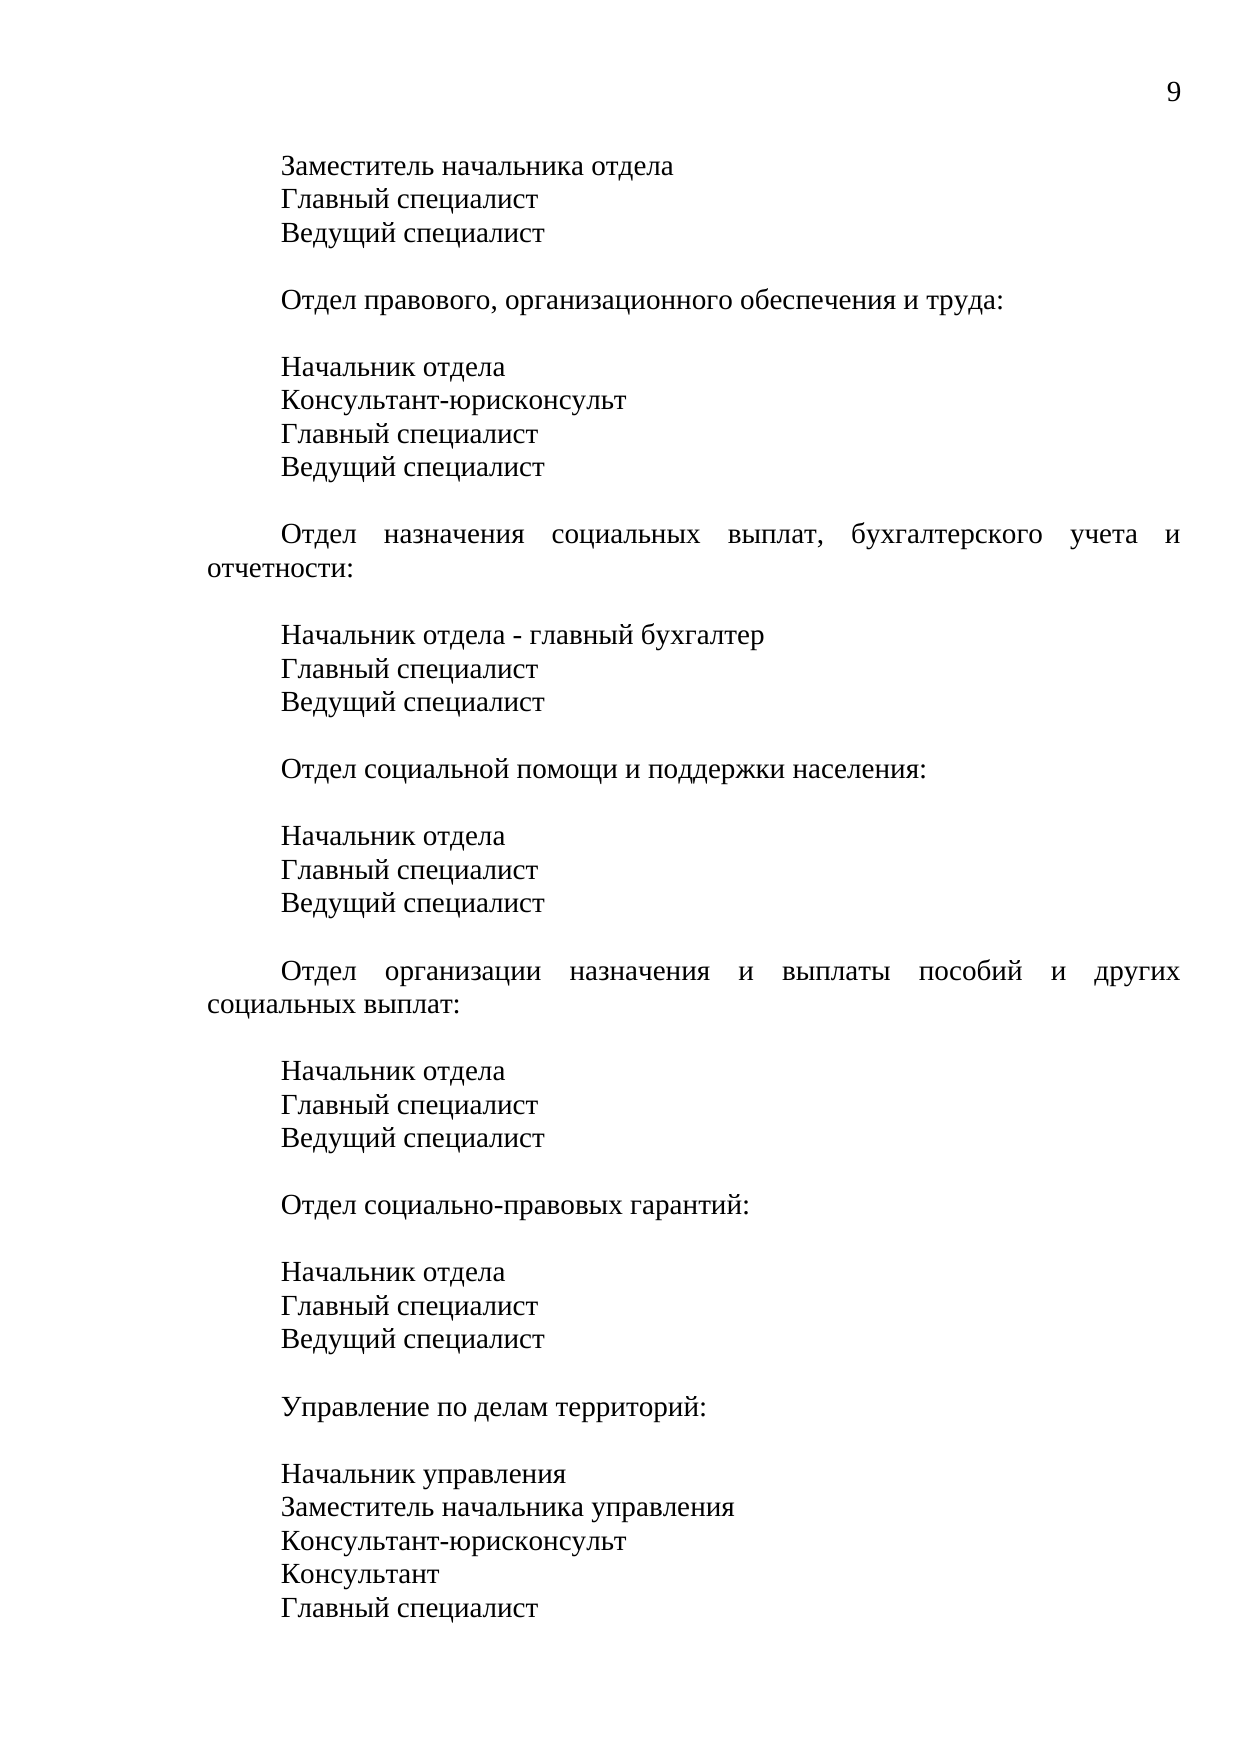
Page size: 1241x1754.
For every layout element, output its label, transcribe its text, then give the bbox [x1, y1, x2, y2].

text Отдел социально-правовых гарантий: [207, 1187, 1181, 1221]
text Начальник отдела [207, 1053, 1181, 1087]
text Отдел правового, организационного обеспечения и труда: [207, 282, 1181, 315]
text Начальник отдела [207, 818, 1181, 852]
text Отдел назначения социальных выплат, бухгалтерского учета и отчетности: [207, 517, 1181, 584]
text Начальник отдела [207, 349, 1181, 382]
text Главный специалист [207, 181, 1181, 215]
text Заместитель начальника отдела [207, 148, 1181, 181]
text Ведущий специалист [207, 684, 1181, 718]
text Главный специалист [207, 416, 1181, 449]
text Заместитель начальника управления [207, 1489, 1181, 1523]
text Консультант-юрисконсульт [207, 1523, 1181, 1556]
text Отдел организации назначения и выплаты пособий и других социальных выплат: [207, 953, 1181, 1020]
text Главный специалист [207, 651, 1181, 684]
text Управление по делам территорий: [207, 1389, 1181, 1422]
text Ведущий специалист [207, 215, 1181, 248]
text Ведущий специалист [207, 1120, 1181, 1154]
text Ведущий специалист [207, 1322, 1181, 1355]
text Главный специалист [207, 1087, 1181, 1120]
text Главный специалист [207, 852, 1181, 886]
text Консультант-юрисконсульт [207, 382, 1181, 416]
text Начальник управления [207, 1456, 1181, 1489]
text Ведущий специалист [207, 449, 1181, 483]
text Ведущий специалист [207, 886, 1181, 919]
text Начальник отдела - главный бухгалтер [207, 617, 1181, 651]
text Начальник отдела [207, 1254, 1181, 1288]
text Отдел социальной помощи и поддержки населения: [207, 751, 1181, 785]
text Главный специалист [207, 1288, 1181, 1322]
text Консультант [207, 1556, 1181, 1590]
text Главный специалист [207, 1590, 1181, 1623]
